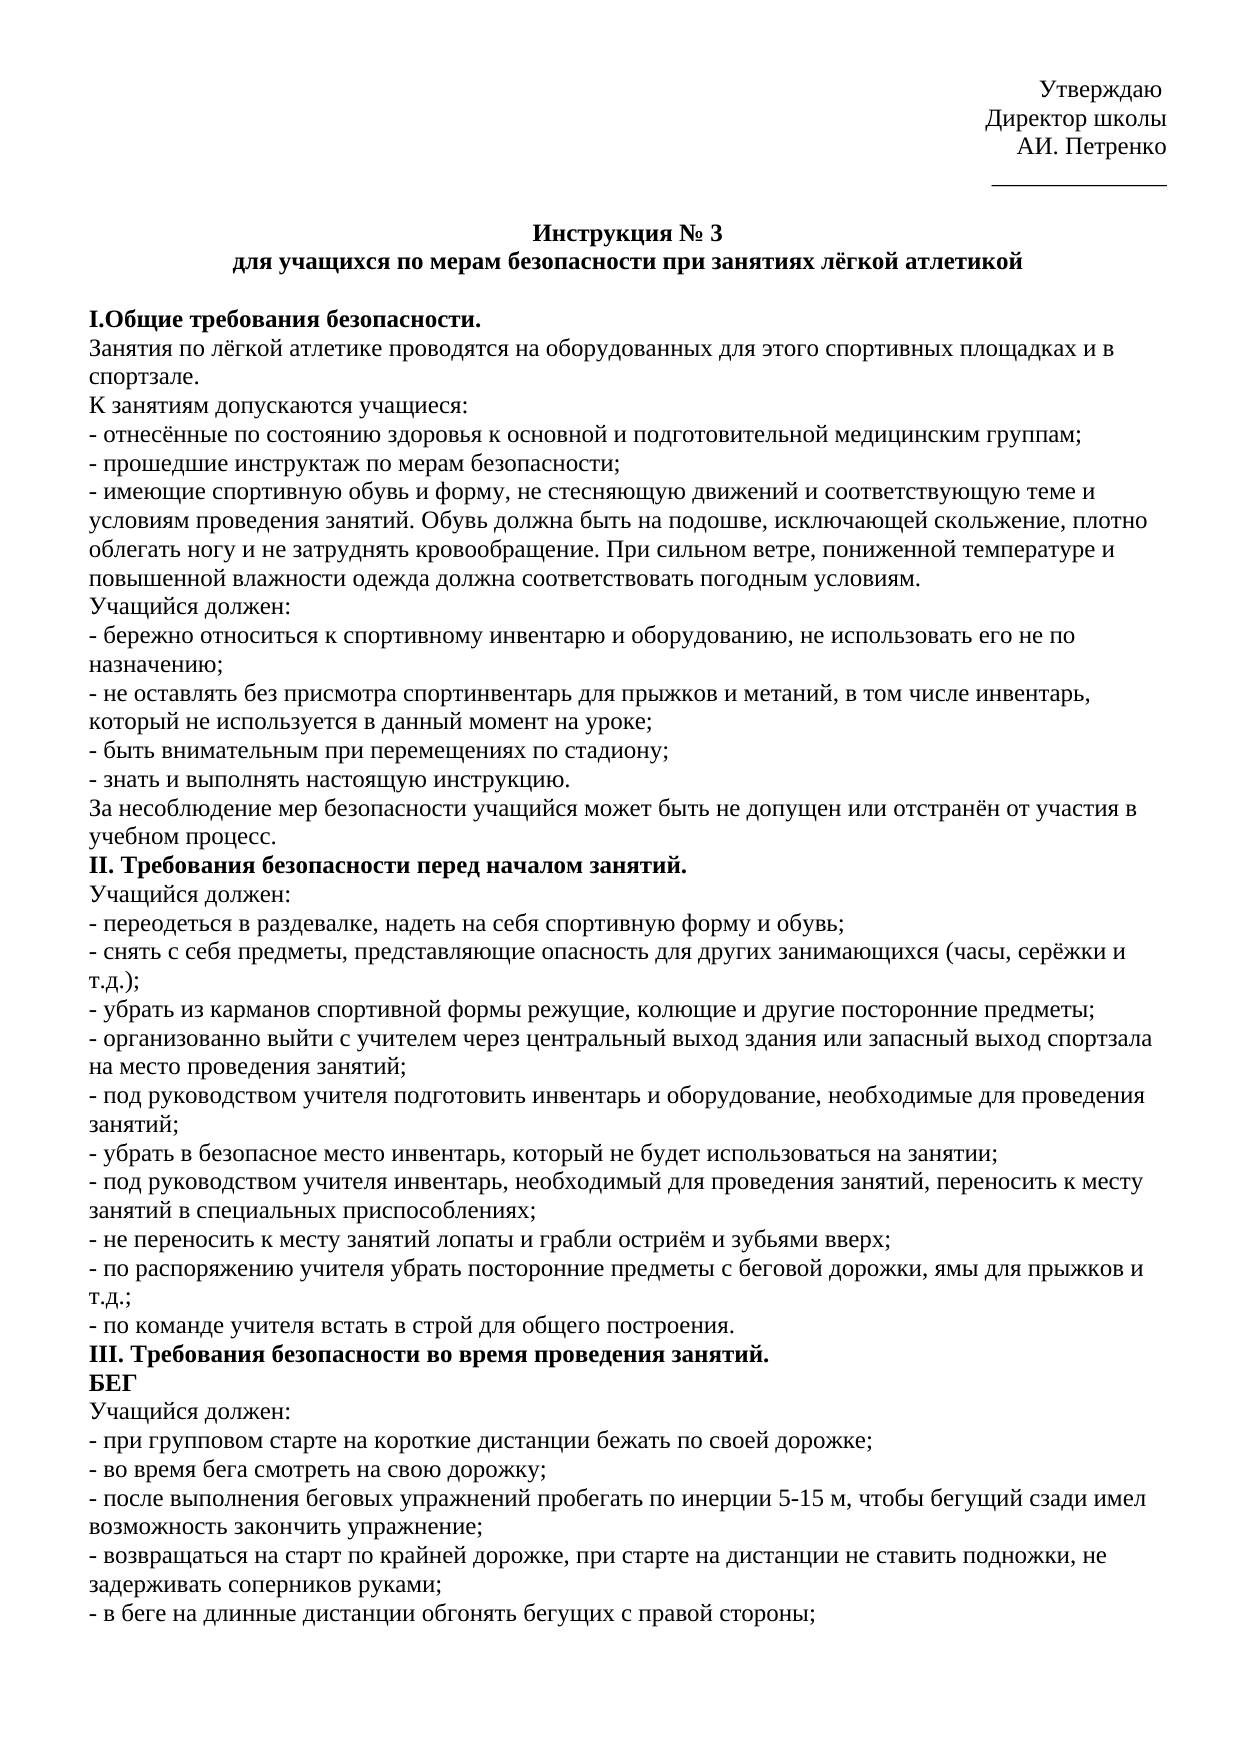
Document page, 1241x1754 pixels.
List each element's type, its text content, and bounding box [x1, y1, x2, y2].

text Инструкция № 3 [88, 218, 1167, 246]
text для учащихся по мерам безопасности при занятиях лёгкой атлетикой [88, 246, 1167, 275]
text БЕГ [88, 1368, 1167, 1396]
text ______________ [88, 160, 1167, 189]
text Директор школы [88, 103, 1167, 131]
text I.Общие требования безопасности. Занятия по лёгкой атлетике проводятся на оборудованных для этого спортивных площадках и в спортзале. К занятиям допускаются учащиеся: - отнесённые по состоянию здоровья к основной и подготовительной медицинским группам; - прошедшие инструктаж по мерам безопасности; - имеющие спортивную обувь и форму, не стесняющую движений и соответствующую теме и условиям проведения занятий. Обувь должна быть на подошве, исключающей скольжение, плотно облегать ногу и не затруднять кровообращение. При сильном ветре, пониженной температуре и повышенной влажности одежда должна соответствовать погодным условиям. Учащийся должен: - бережно относиться к спортивному инвентарю и оборудованию, не использовать его не по назначению; - не оставлять без присмотра спортинвентарь для прыжков и метаний, в том числе инвентарь, который не используется в данный момент на уроке; - быть внимательным при перемещениях по стадиону; - знать и выполнять настоящую инструкцию. За несоблюдение мер безопасности учащийся может быть не допущен или отстранён от участия в учебном процесс. II. Требования безопасности перед началом занятий. Учащийся должен: - переодеться в раздевалке, надеть на себя спортивную форму и обувь; - снять с себя предметы, представляющие опасность для других занимающихся (часы, серёжки и т.д.); - убрать из карманов спортивной формы режущие, колющие и другие посторонние предметы; - организованно выйти с учителем через центральный выход здания или запасный выход спортзала на место проведения занятий; - под руководством учителя подготовить инвентарь и оборудование, необходимые для проведения занятий; - убрать в безопасное место инвентарь, который не будет использоваться на занятии; - под руководством учителя инвентарь, необходимый для проведения занятий, переносить к месту занятий в специальных приспособлениях; - не переносить к месту занятий лопаты и грабли остриём и зубьями вверх; - по распоряжению учителя убрать посторонние предметы с беговой дорожки, ямы для прыжков и т.д.; - по команде учителя встать в строй для общего построения. III. Требования безопасности во время проведения занятий. [88, 275, 1167, 1368]
text АИ. Петренко [88, 131, 1167, 160]
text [88, 1396, 1167, 1626]
text Утверждаю [88, 74, 1167, 103]
